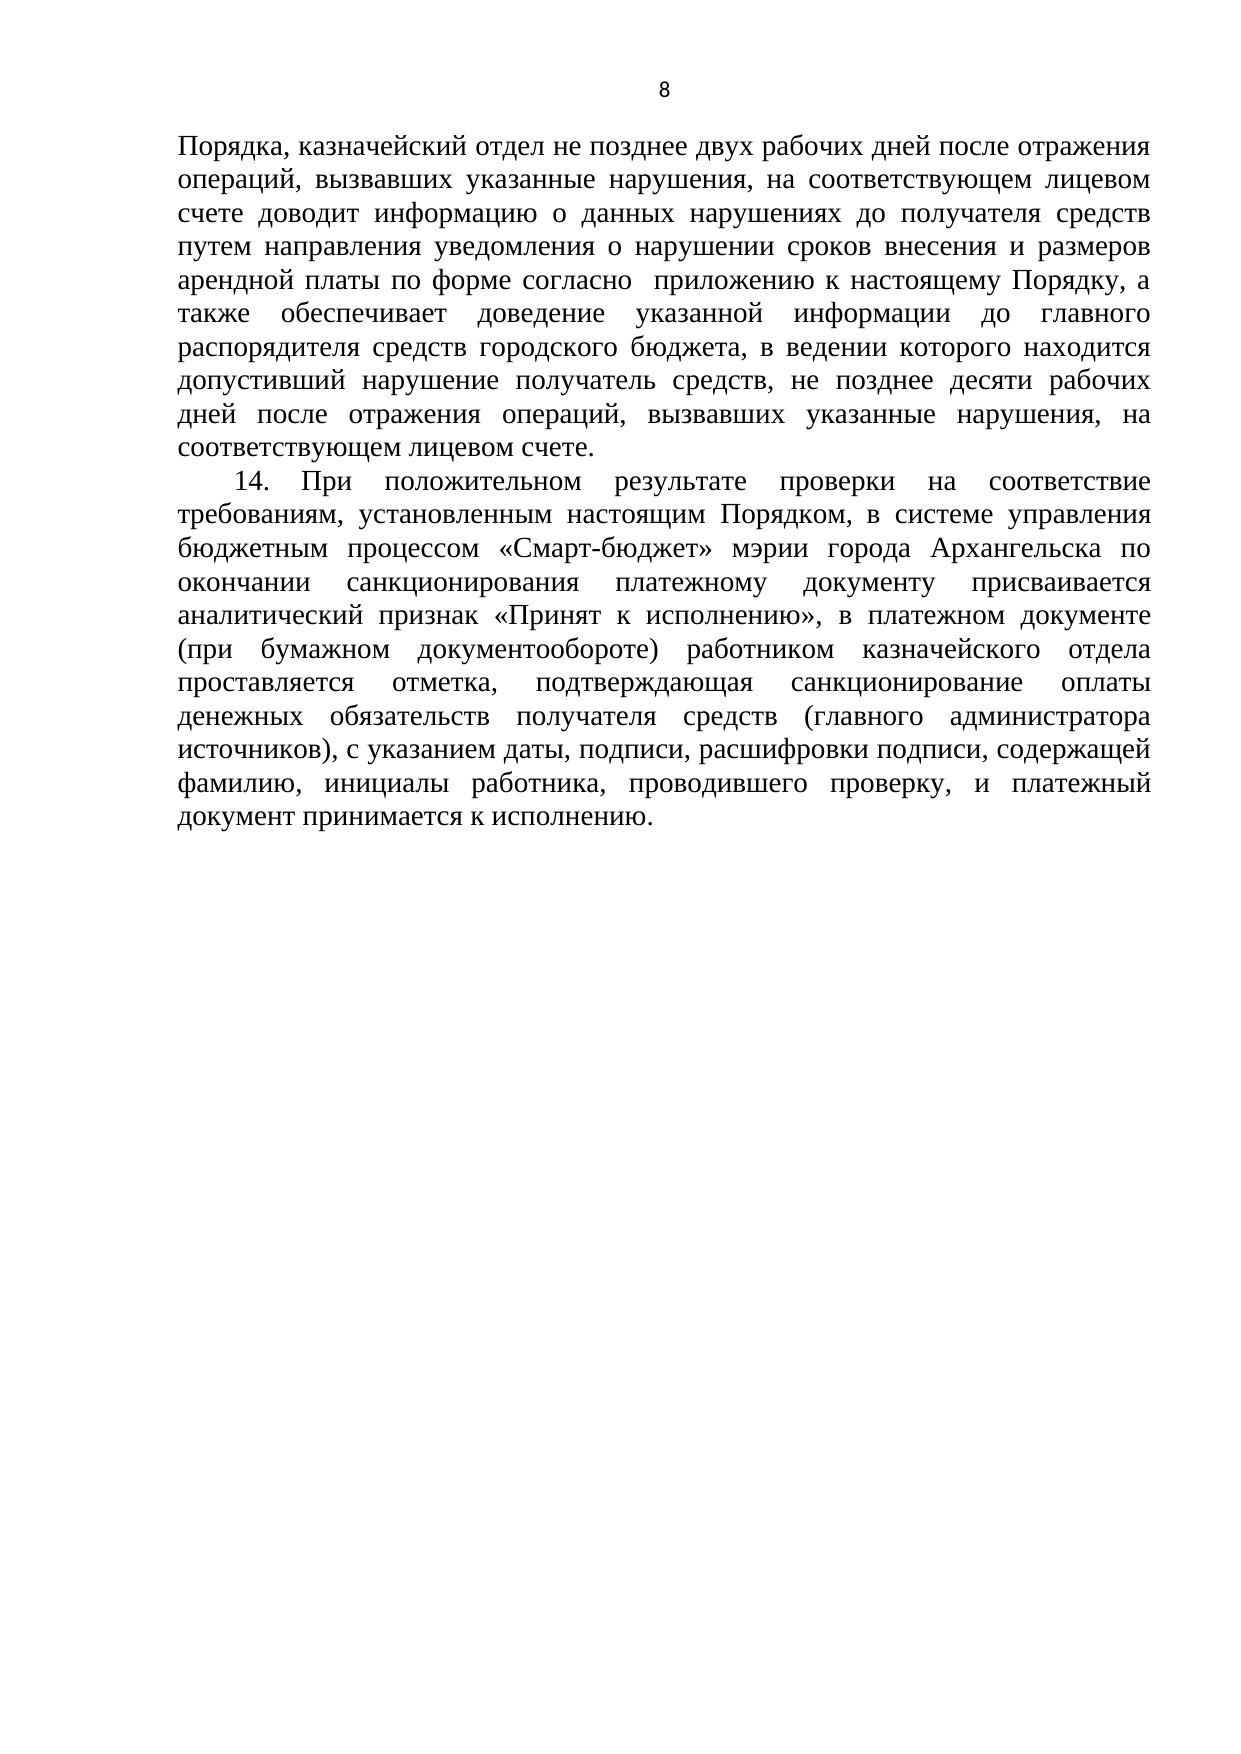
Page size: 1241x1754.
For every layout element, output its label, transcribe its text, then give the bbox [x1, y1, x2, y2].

text 14. При положительном результате проверки на соответствие требованиям, установленным настоящим Порядком, в системе управления бюджетным процессом «Смарт-бюджет» мэрии города Архангельска по окончании санкционирования платежному документу присваивается аналитический признак «Принят к исполнению», в платежном документе (при бумажном документообороте) работником казначейского отдела проставляется отметка, подтверждающая санкционирование оплаты денежных обязательств получателя средств (главного администратора источников), с указанием даты, подписи, расшифровки подписи, содержащей фамилию, инициалы работника, проводившего проверку, и платежный документ принимается к исполнению. [177, 463, 1152, 832]
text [177, 128, 1152, 463]
